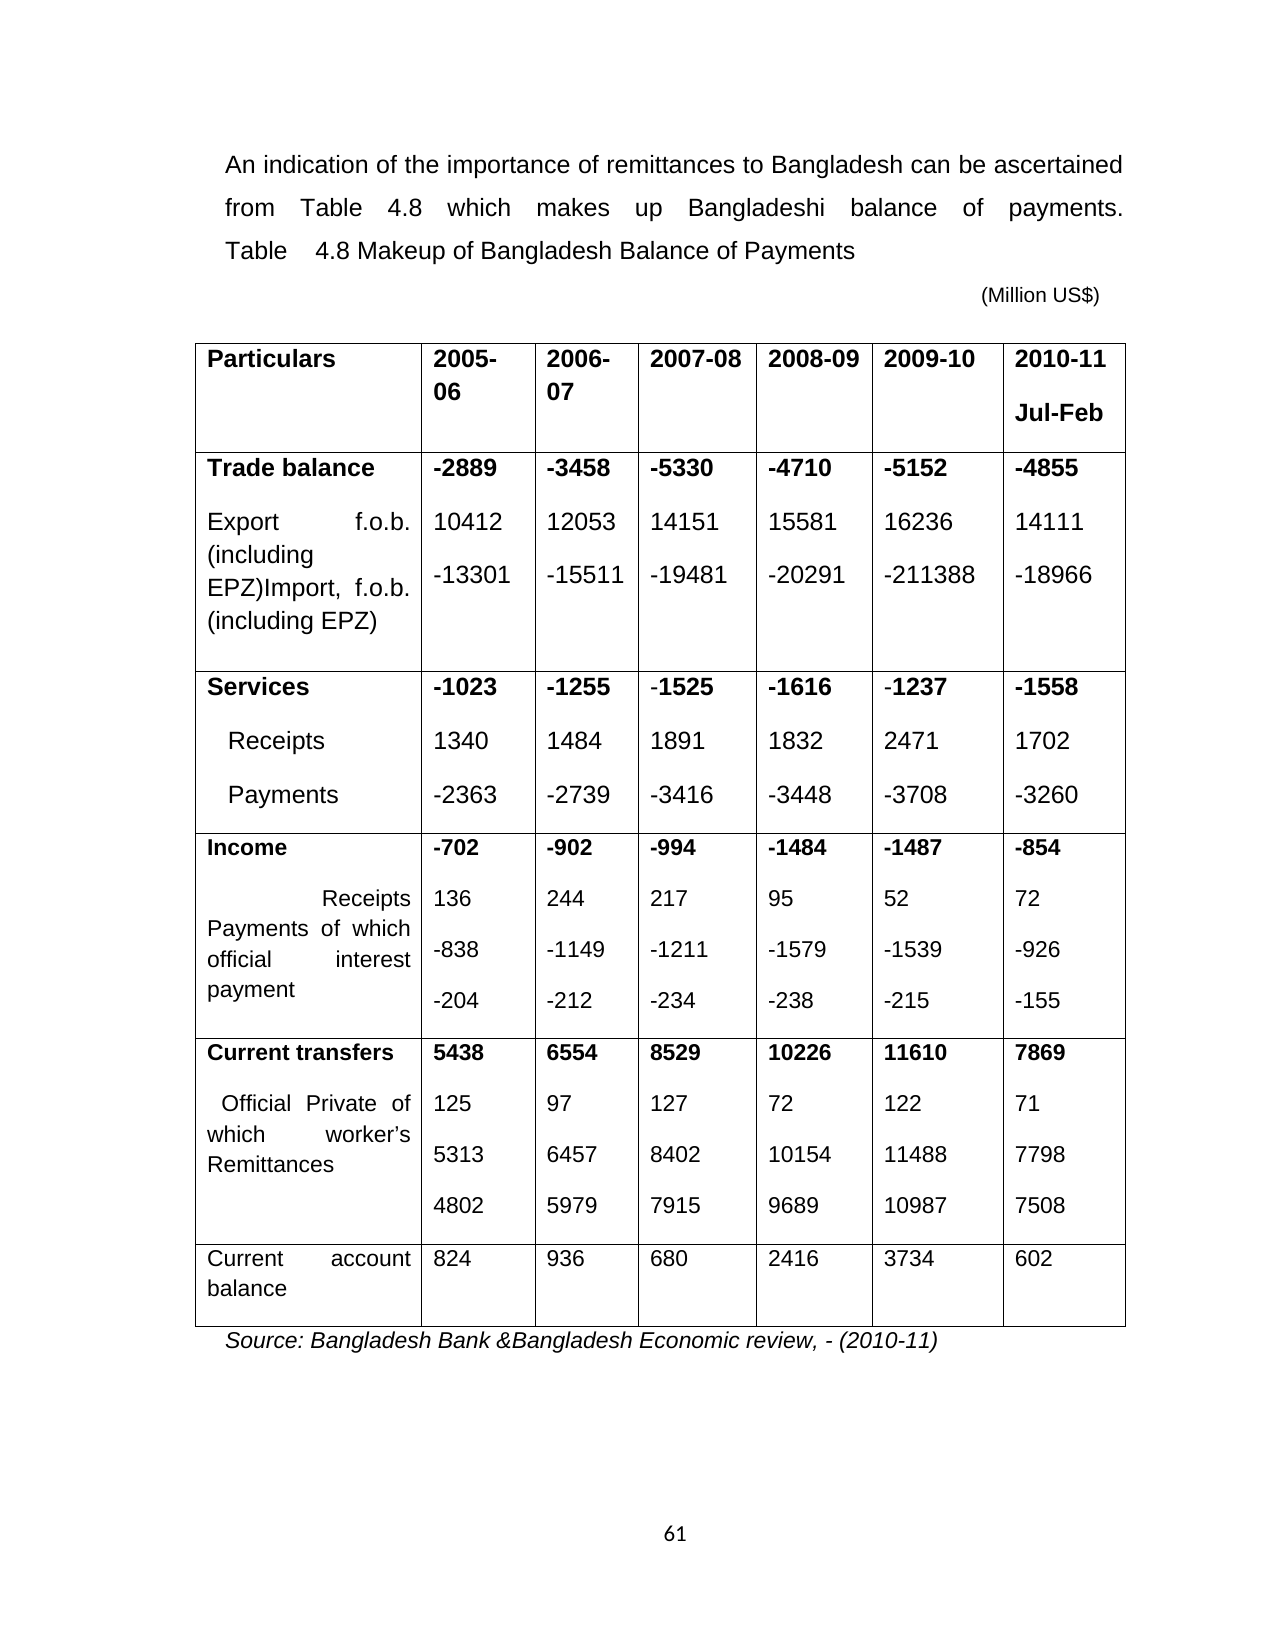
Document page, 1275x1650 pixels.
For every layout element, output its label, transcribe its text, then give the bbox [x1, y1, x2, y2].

table_cell Trade balance Export f.o.b. (including EPZ)Import, f.o.b.(including EPZ) [196, 453, 421, 671]
table_cell Services Receipts Payments [196, 672, 421, 833]
table_cell 3734 [873, 1245, 1003, 1326]
table_header 2006-07 [536, 344, 638, 452]
table_cell 680 [639, 1245, 756, 1326]
table_cell -1023 1340 -2363 [422, 672, 535, 833]
text An indication of the importance of remittances to can be ascertained from Table 4.8 which makes up Bangladeshi balance of payments. Table 4.8 Makeup of Balance of Payments (Million $) [225, 150, 1125, 308]
table_header 2008-09 [757, 344, 872, 452]
table_cell -4710 15581 -20291 [757, 453, 872, 671]
table_header 2005-06 [422, 344, 535, 452]
table_header Particulars [196, 344, 421, 452]
table_cell -3458 12053 -15511 [536, 453, 638, 671]
table_cell -5152 16236 -211388 [873, 453, 1003, 671]
table_cell -854 72 -926 -155 [1004, 834, 1125, 1038]
table_cell 2416 [757, 1245, 872, 1326]
table_cell -994 217 -1211 -234 [639, 834, 756, 1038]
table_cell -1558 1702 -3260 [1004, 672, 1125, 833]
table_header 2009-10 [873, 344, 1003, 452]
table_cell -1255 1484 -2739 [536, 672, 638, 833]
table_cell 5438 125 5313 4802 [422, 1039, 535, 1243]
table_header 2010-11 Jul-Feb [1004, 344, 1125, 452]
table_cell 824 [422, 1245, 535, 1326]
table_cell -4855 14111 -18966 [1004, 453, 1125, 671]
table_cell -1525 1891 -3416 [639, 672, 756, 833]
table_cell -902 244 -1149 -212 [536, 834, 638, 1038]
table_header 2007-08 [639, 344, 756, 452]
table_cell Income Receipts Payments of which official interest payment [196, 834, 421, 1038]
table_cell Current transfers Official Private of which worker’s Remittances [196, 1039, 421, 1243]
table_cell -2889 10412 -13301 [422, 453, 535, 671]
table_cell -1487 52 -1539 -215 [873, 834, 1003, 1038]
table_cell 10226 72 10154 9689 [757, 1039, 872, 1243]
table_cell 936 [536, 1245, 638, 1326]
table_cell 6554 97 6457 5979 [536, 1039, 638, 1243]
table_cell 7869 71 7798 7508 [1004, 1039, 1125, 1243]
table_cell -5330 14151 -19481 [639, 453, 756, 671]
table_cell -1484 95 -1579 -238 [757, 834, 872, 1038]
table_cell -1237 2471 -3708 [873, 672, 1003, 833]
table_cell -1616 1832 -3448 [757, 672, 872, 833]
table_cell -702 136 -838 -204 [422, 834, 535, 1038]
table_cell Current account balance [196, 1245, 421, 1326]
table_cell 11610 122 11488 10987 [873, 1039, 1003, 1243]
table_cell 602 [1004, 1245, 1125, 1326]
table_cell 8529 127 8402 7915 [639, 1039, 756, 1243]
text Source: Bangladesh Bank & Economic review, - (2010-11) [225, 1327, 1125, 1353]
